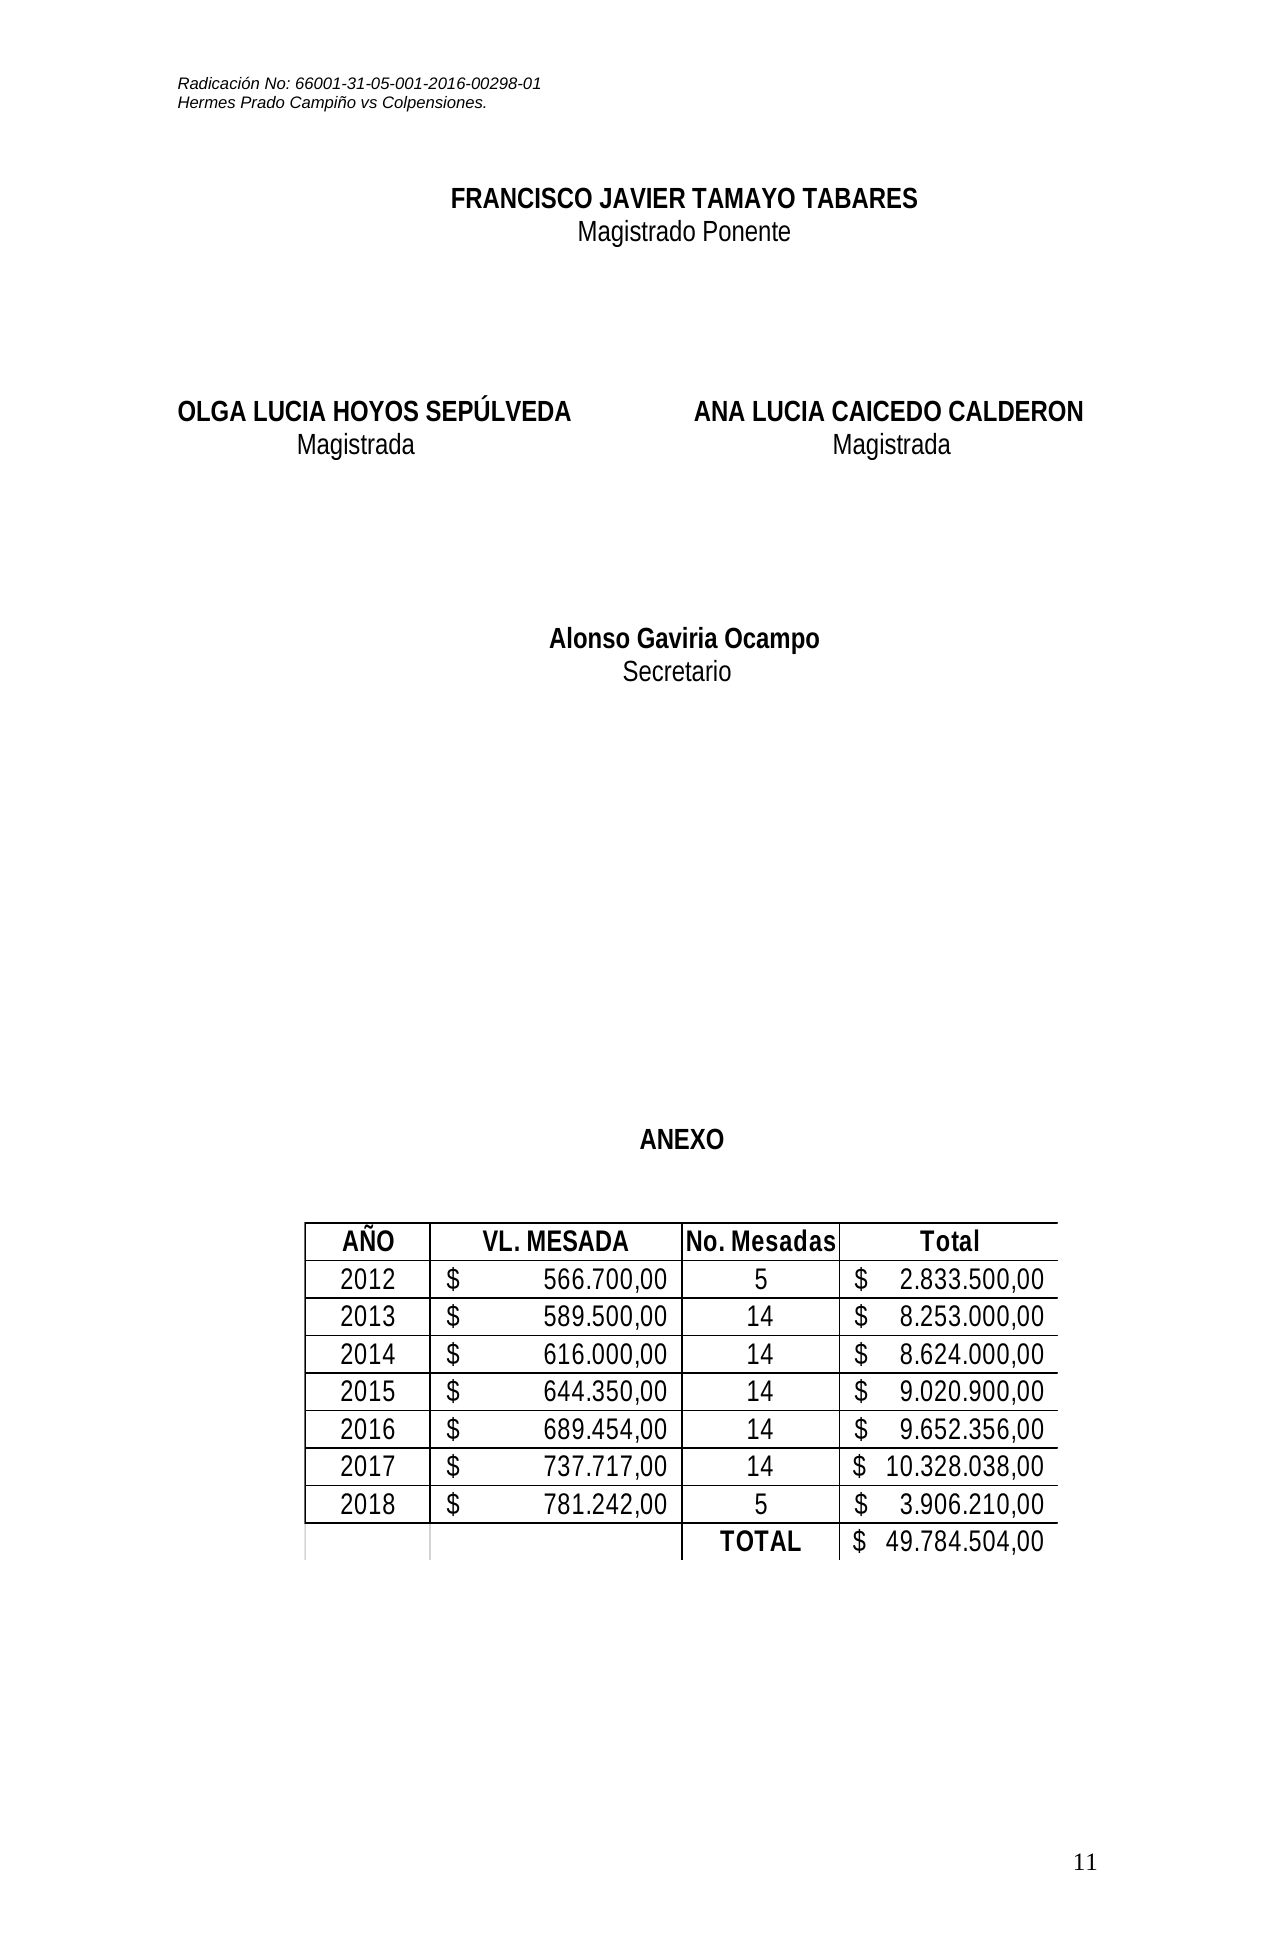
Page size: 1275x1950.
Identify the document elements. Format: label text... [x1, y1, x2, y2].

text OLGA LUCIA HOYOS SEPÚLVEDA ANA LUCIA CAICEDO CALDERON [177, 394, 1098, 427]
text Magistrado Ponente [177, 214, 1098, 248]
text FRANCISCO JAVIER TAMAYO TABARES [177, 181, 1098, 214]
text Alonso Gaviria Ocampo [177, 621, 1098, 654]
text Secretario [177, 654, 1098, 688]
text Magistrada Magistrada [177, 427, 1098, 461]
text ANEXO [177, 1122, 1098, 1156]
